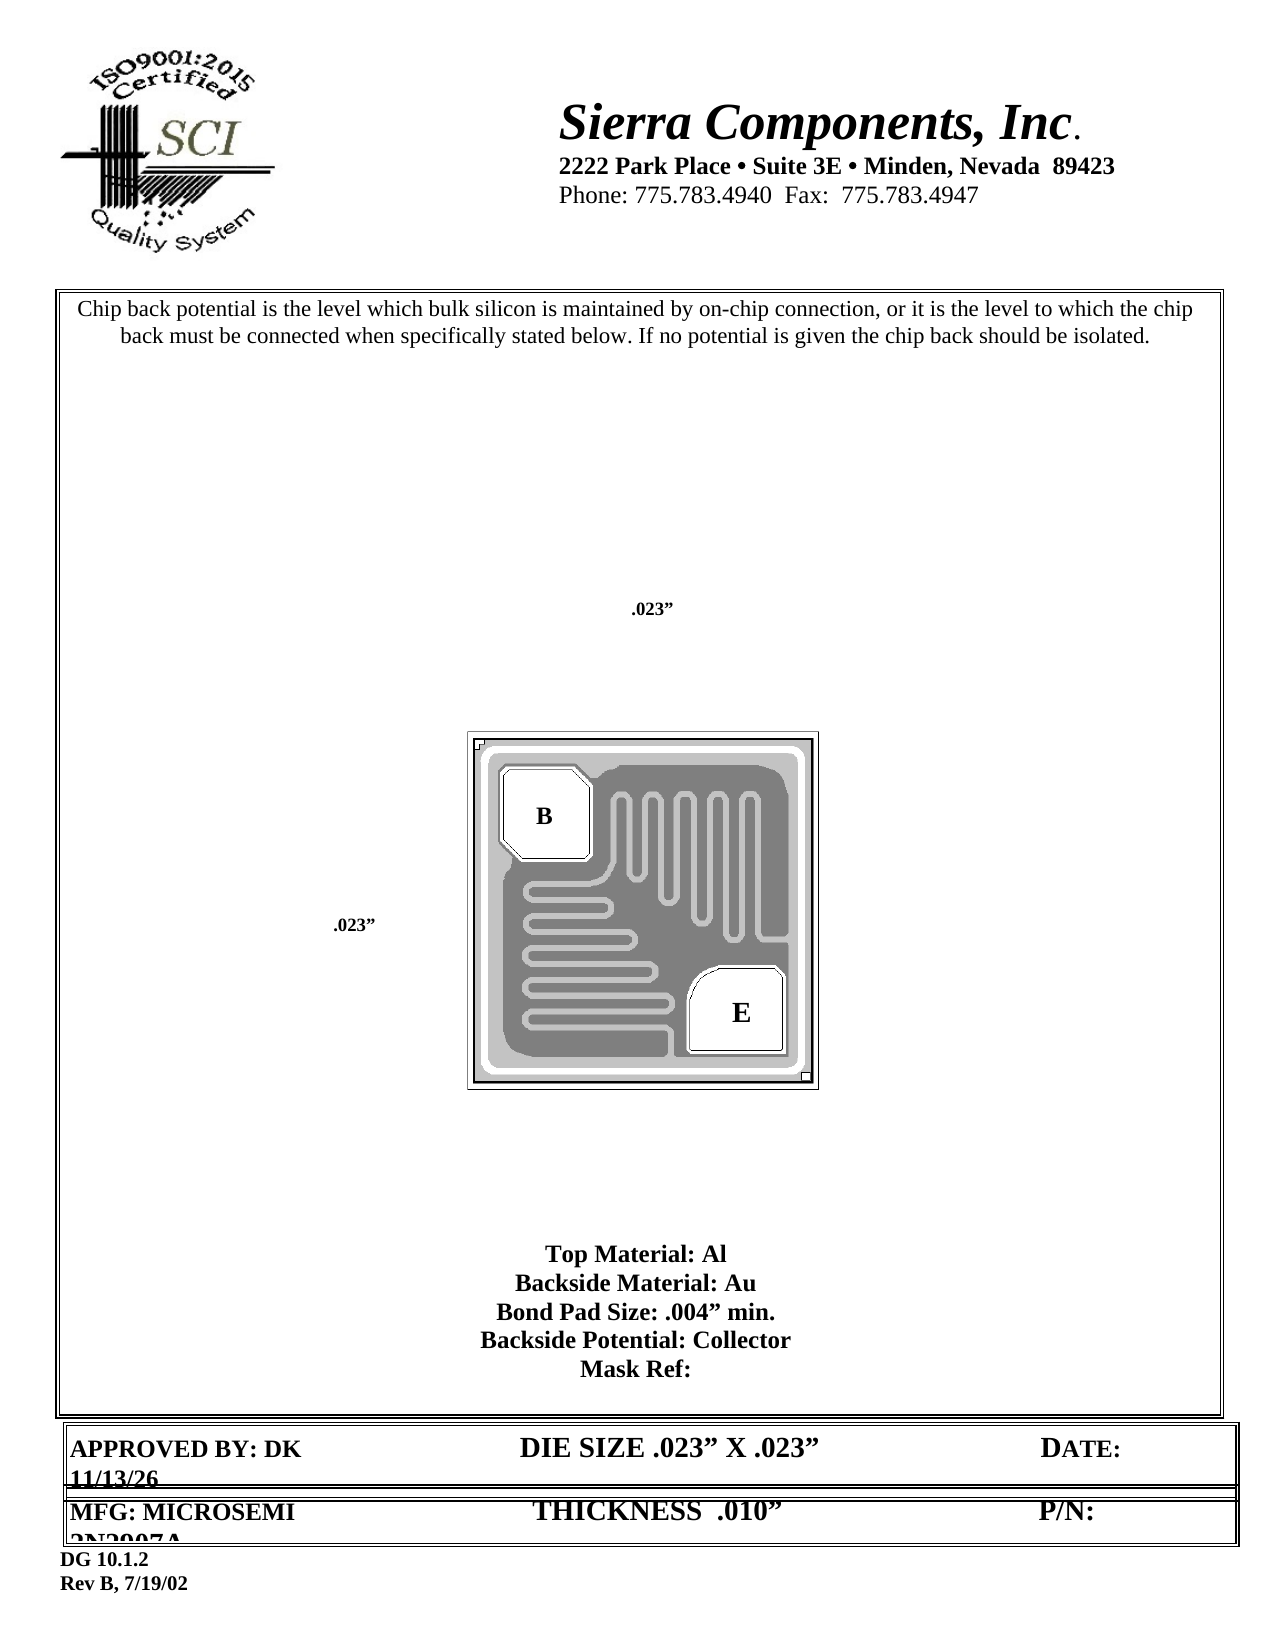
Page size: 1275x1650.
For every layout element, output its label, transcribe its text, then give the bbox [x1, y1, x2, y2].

text MFG: MICROSEMI THICKNESS .010” P/N: 2N2907A [67, 1491, 1217, 1540]
text Backside Material: Au [60, 1261, 1220, 1290]
text Mask Ref: [60, 1348, 1220, 1383]
text Bond Pad Size: .004” min. [60, 1290, 1220, 1319]
text APPROVED BY: DK DIE SIZE .023” X .023” DATE: 9/7/21 [67, 1428, 1217, 1484]
picture [60, 47, 287, 265]
picture [452, 716, 842, 1106]
text Backside Potential: Collector [60, 1319, 1220, 1348]
subtitle Rev B, 7/19/02 [60, 1571, 1211, 1595]
text Chip back potential is the level which bulk silicon is maintained by on-chip connection, or it is the level to which the chip back must be connected when specifically stated below. If no potential is given the chip back should be isolated. [60, 293, 1220, 348]
text DG 10.1.2 [60, 1419, 1211, 1571]
text Top Material: Al [60, 1233, 1220, 1261]
